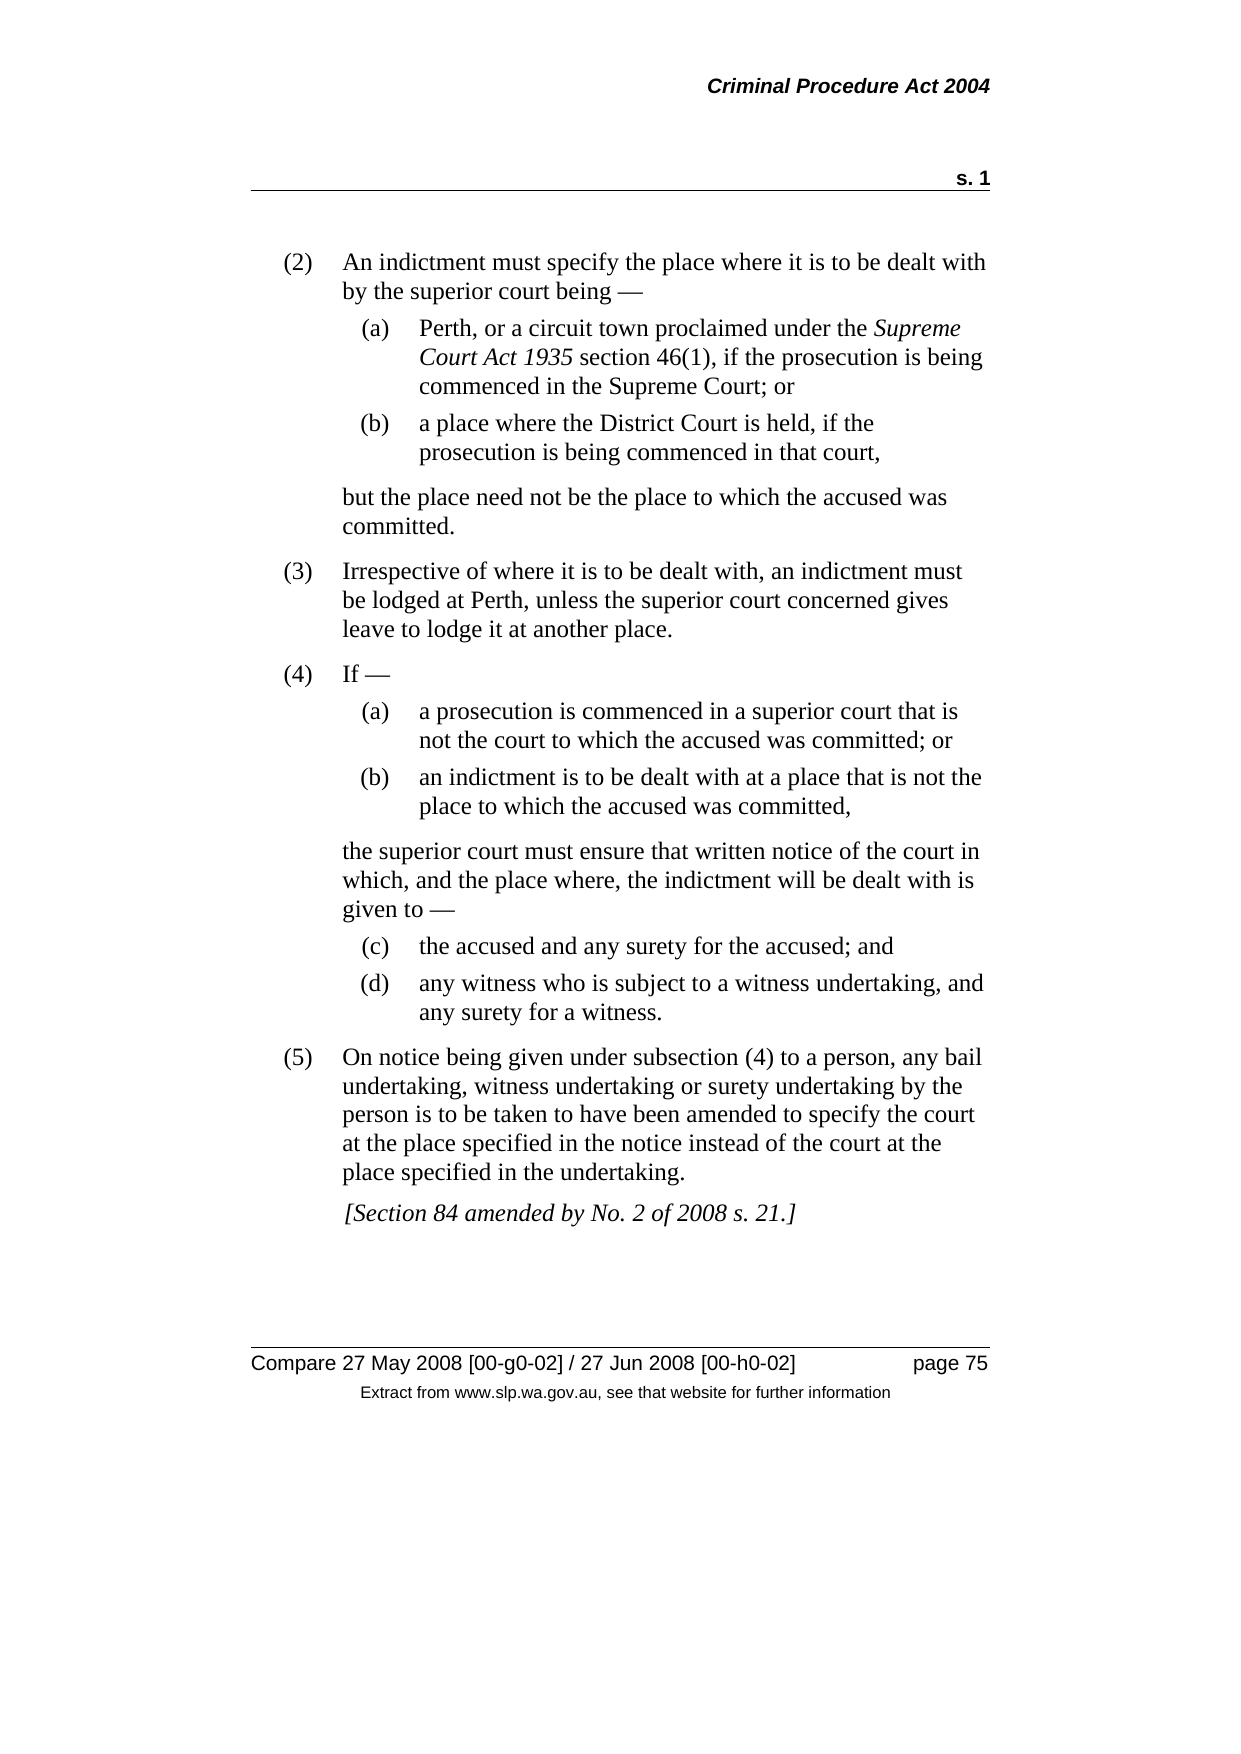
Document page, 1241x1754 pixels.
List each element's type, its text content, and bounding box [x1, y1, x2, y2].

text (c) the accused and any surety for the accused; and [251, 931, 990, 959]
text (4) If — [251, 659, 990, 688]
text (b) a place where the District Court is held, if the prosecution is being commenced in that court, [251, 408, 990, 465]
text (d) any witness who is subject to a witness undertaking, and any surety for a witness. [251, 968, 990, 1025]
text (a) a prosecution is commenced in a superior court that is not the court to which the accused was committed; or [251, 696, 990, 754]
text (2) An indictment must specify the place where it is to be dealt with by the superior court being — [251, 247, 990, 305]
text but the place need not be the place to which the accused was committed. [251, 482, 990, 539]
text [Section 84 amended by No. 2 of 2008 s. 21.] [251, 1198, 990, 1227]
text (b) an indictment is to be dealt with at a place that is not the place to which the accused was committed, [251, 762, 990, 819]
text (a) Perth, or a circuit town proclaimed under the Supreme Court Act 1935 section 46(1), if the prosecution is being commenced in the Supreme Court; or [251, 313, 990, 399]
text the superior court must ensure that written notice of the court in which, and the place where, the indictment will be dealt with is given to — [251, 836, 990, 922]
text (5) On notice being given under subsection (4) to a person, any bail undertaking, witness undertaking or surety undertaking by the person is to be taken to have been amended to specify the court at the place specified in the notice instead of the court at the place specified in the undertaking. [251, 1042, 990, 1186]
text (3) Irrespective of where it is to be dealt with, an indictment must be lodged at Perth, unless the superior court concerned gives leave to lodge it at another place. [251, 556, 990, 642]
